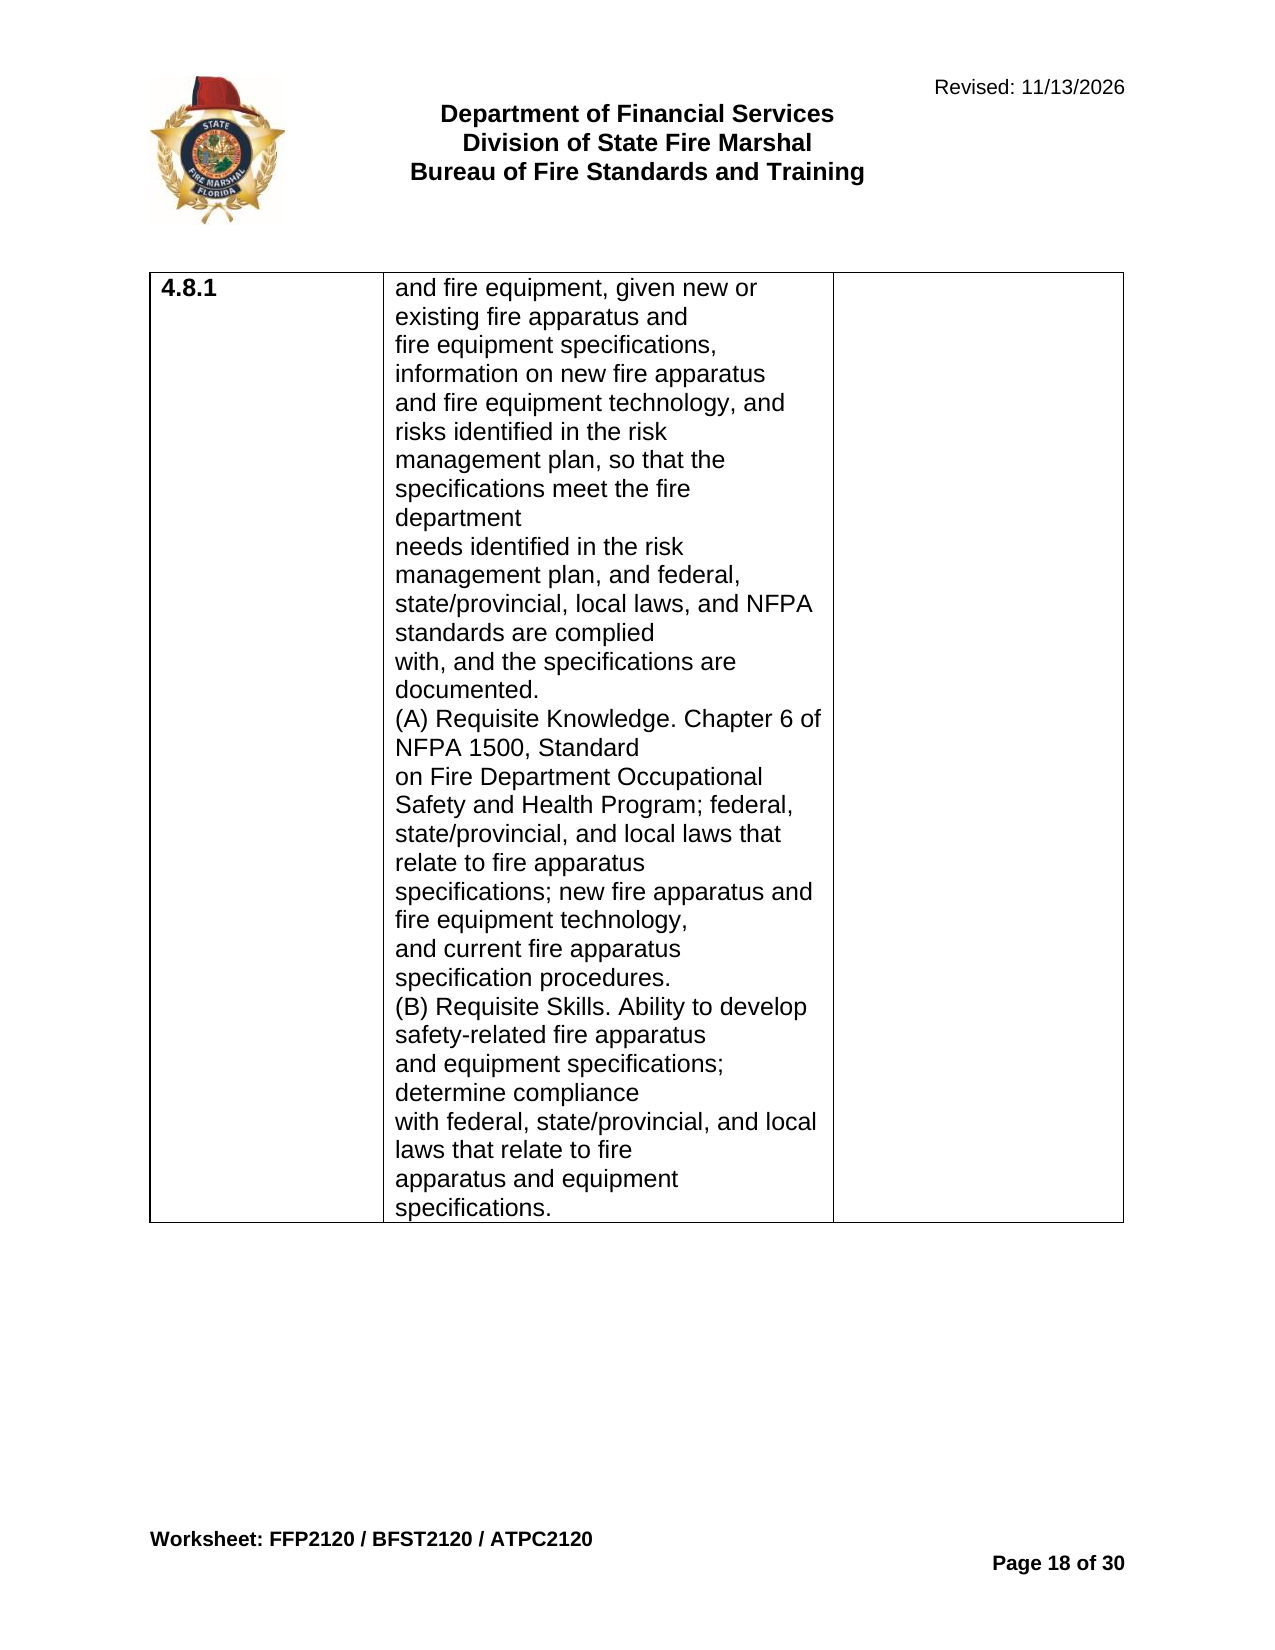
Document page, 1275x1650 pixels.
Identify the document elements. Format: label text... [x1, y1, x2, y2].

table_cell APPARATUS AND EQUIPMENT 4.8.1 [151, 273, 383, 1222]
table_cell [834, 273, 1123, 1222]
picture [150, 76, 285, 225]
